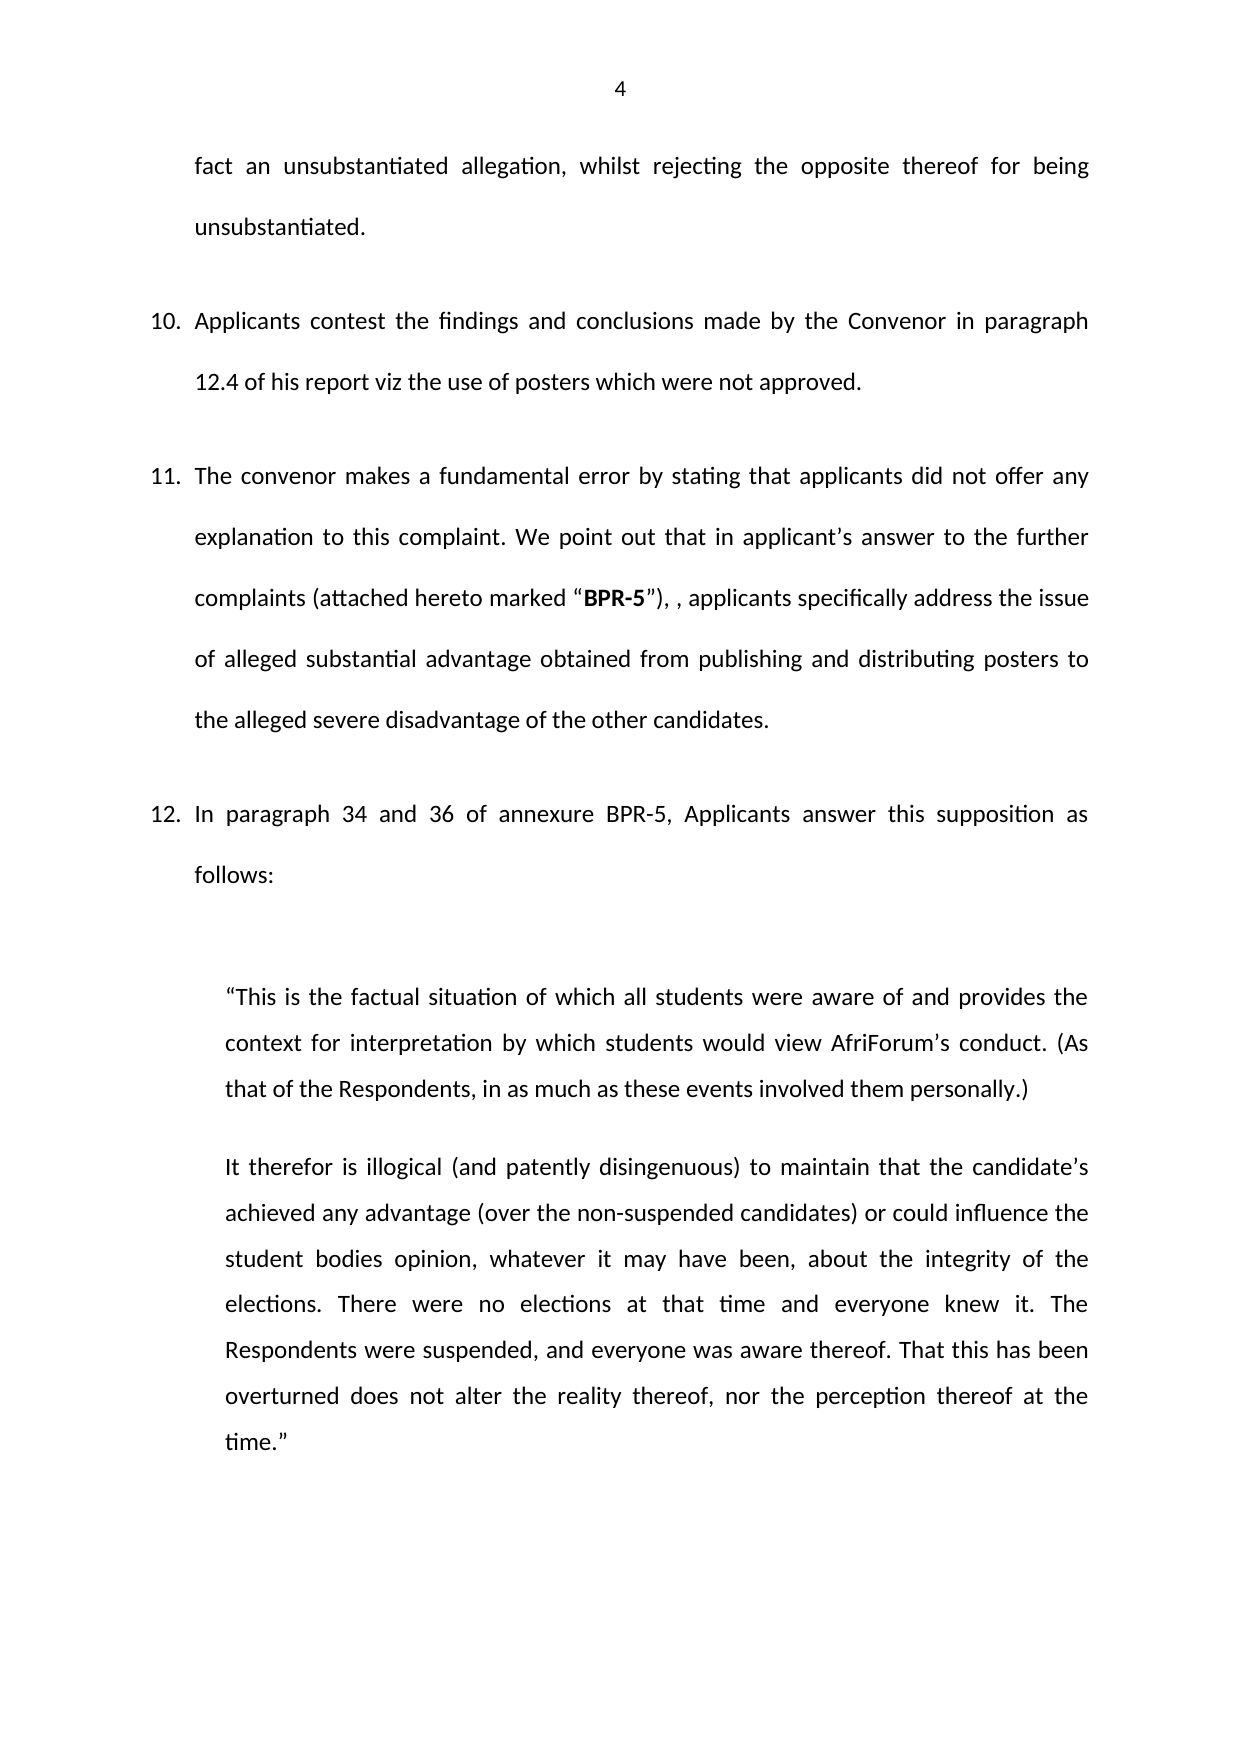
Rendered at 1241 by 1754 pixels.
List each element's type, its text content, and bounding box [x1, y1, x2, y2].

list Applicants contest the findings and conclusions made by the Convenor in paragraph 12.4 of his report viz the use of posters which were not approved. [150, 305, 1090, 397]
list The convenor makes a fundamental error by stating that applicants did not offer any explanation to this complaint. We point out that in applicant’s answer to the further complaints (attached hereto marked “BPR-5”), , applicants specifically address the issue of alleged substantial advantage obtained from publishing and distributing posters to the alleged severe disadvantage of the other candidates. [150, 460, 1090, 735]
list In paragraph 34 and 36 of annexure BPR-5, Applicants answer this supposition as follows: [150, 798, 1090, 890]
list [150, 150, 1090, 242]
list It therefor is illogical (and patently disingenuous) to maintain that the candidate’s achieved any advantage (over the non-suspended candidates) or could influence the student bodies opinion, whatever it may have been, about the integrity of the elections. There were no elections at that time and everyone knew it. The Respondents were suspended, and everyone was aware thereof. That this has been overturned does not alter the reality thereof, nor the perception thereof at the time.” [225, 1151, 1090, 1456]
list “This is the factual situation of which all students were aware of and provides the context for interpretation by which students would view AfriForum’s conduct. (As that of the Respondents, in as much as these events involved them personally.) [225, 981, 1090, 1103]
